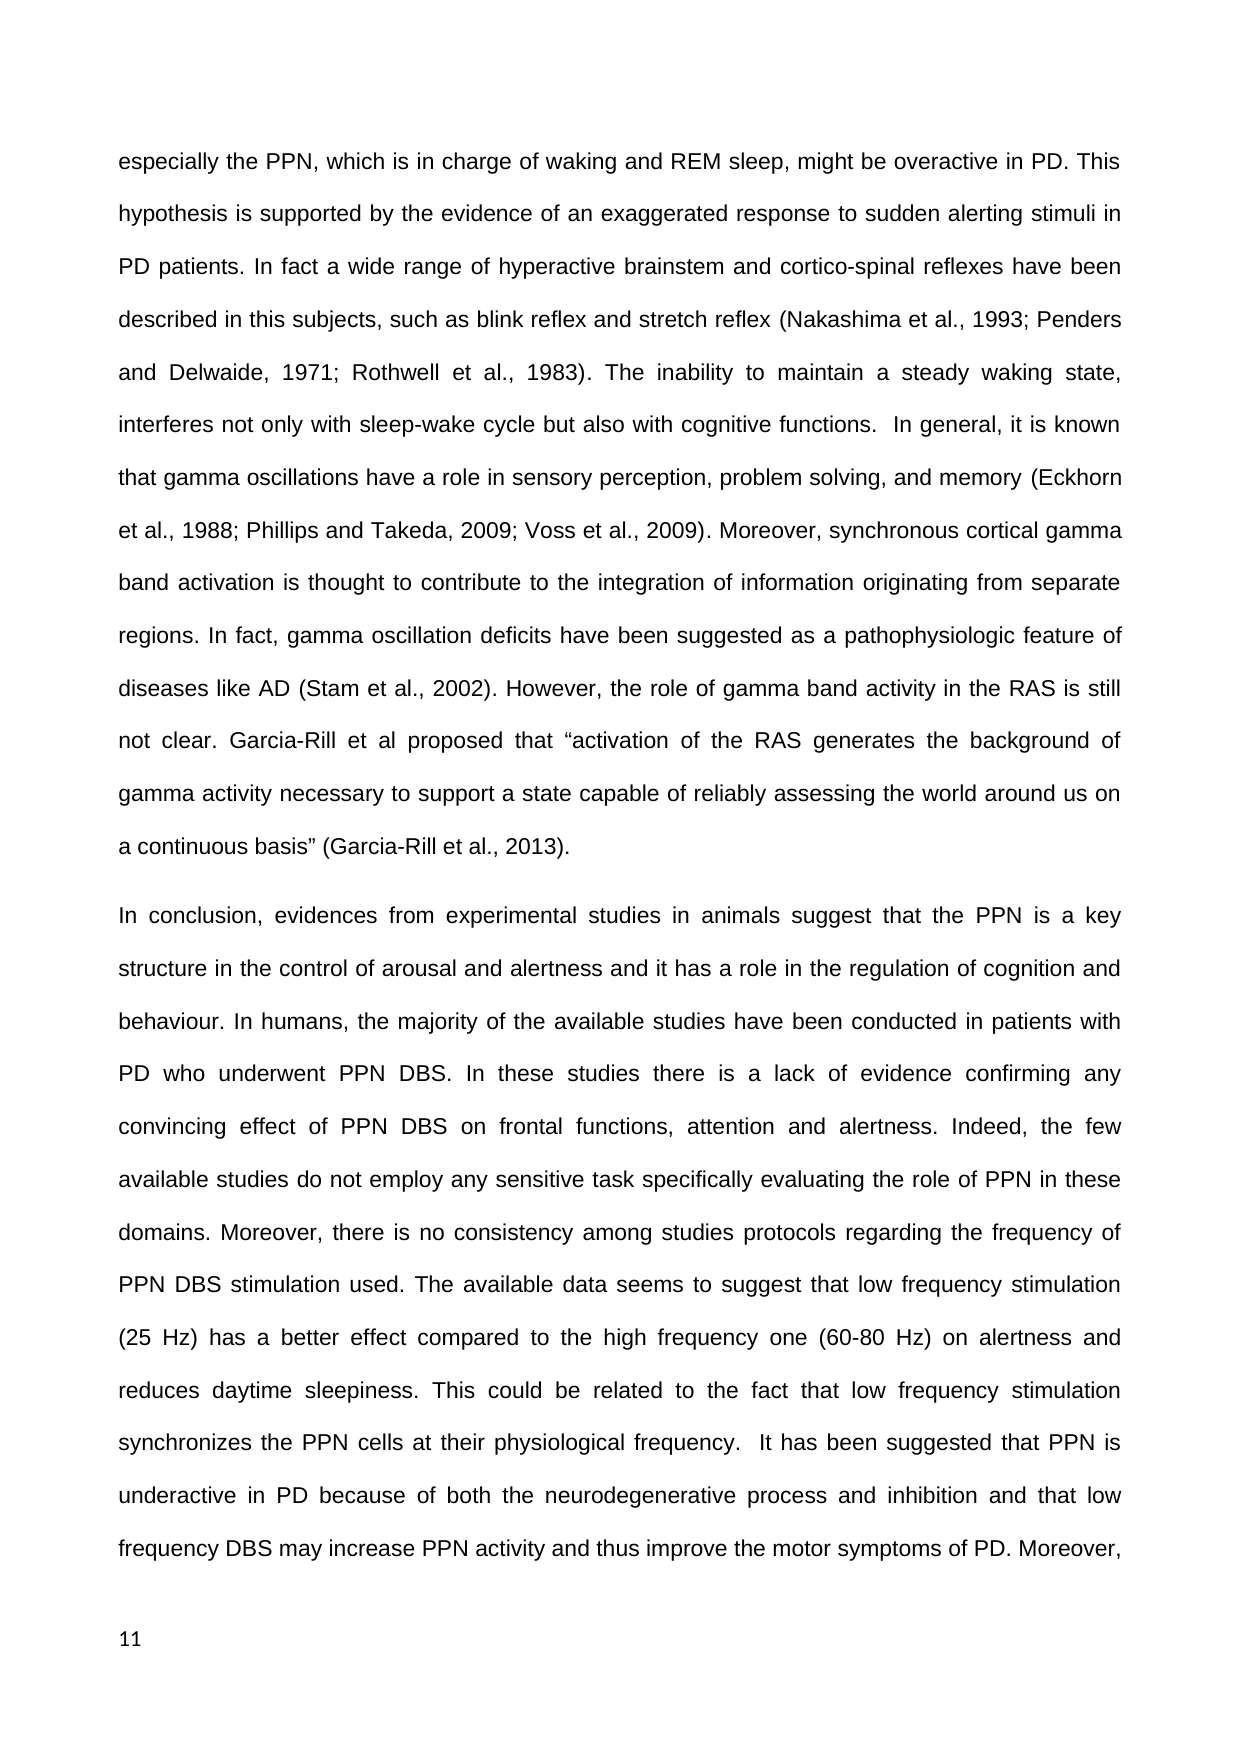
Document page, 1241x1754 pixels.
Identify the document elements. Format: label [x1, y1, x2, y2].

text [118, 902, 1122, 1561]
text [118, 148, 1122, 859]
